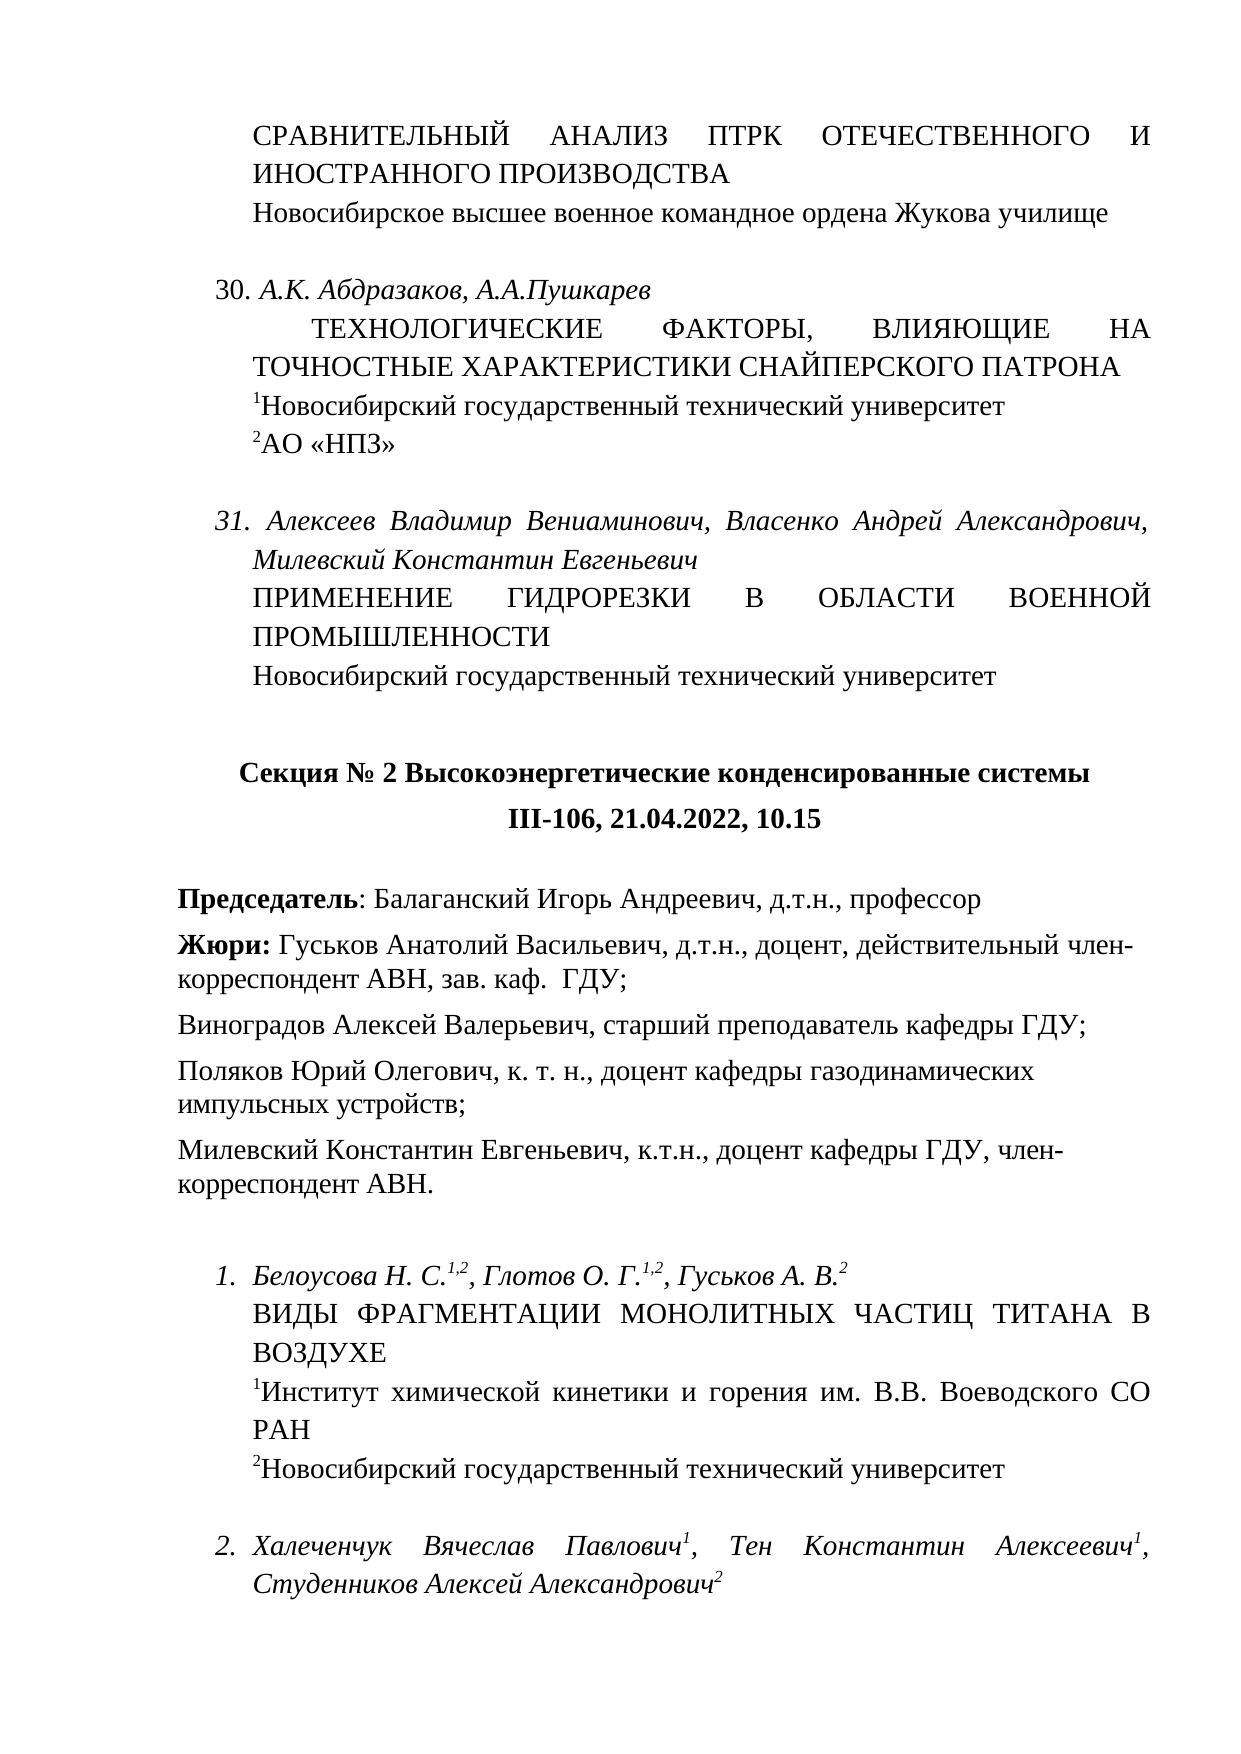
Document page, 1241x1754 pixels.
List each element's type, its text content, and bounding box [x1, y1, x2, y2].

text Милевский Константин Евгеньевич, к.т.н., доцент кафедры ГДУ, член-корреспондент АВН. [177, 1132, 1152, 1199]
text III-106, 21.04.2022, 10.15 [177, 802, 1152, 835]
text Виноградов Алексей Валерьевич, старший преподаватель кафедры ГДУ; [177, 1007, 1152, 1040]
list 2АО «НПЗ» [252, 426, 1152, 460]
list ТЕХНОЛОГИЧЕСКИЕ ФАКТОРЫ, ВЛИЯЮЩИЕ НА ТОЧНОСТНЫЕ ХАРАКТЕРИСТИКИ СНАЙПЕРСКОГО ПАТРОНА [252, 311, 1152, 383]
list Белоусова Н. С.1,2, Глотов О. Г.1,2, Гуськов А. В.2 [215, 1258, 1152, 1292]
list ПРИМЕНЕНИЕ ГИДРОРЕЗКИ В ОБЛАСТИ ВОЕННОЙ ПРОМЫШЛЕННОСТИ [252, 581, 1152, 653]
list 1Новосибирский государственный технический университет [252, 388, 1152, 421]
text Жюри: Гуськов Анатолий Васильевич, д.т.н., доцент, действительный член-корреспондент АВН, зав. каф. ГДУ; [177, 927, 1152, 994]
text Председатель: Балаганский Игорь Андреевич, д.т.н., профессор [177, 881, 1152, 915]
list ВИДЫ ФРАГМЕНТАЦИИ МОНОЛИТНЫХ ЧАСТИЦ ТИТАНА В ВОЗДУХЕ [252, 1297, 1152, 1369]
text Поляков Юрий Олегович, к. т. н., доцент кафедры газодинамических импульсных устройств; [177, 1053, 1152, 1120]
list Алексеев Владимир Вениаминович, Власенко Андрей Александрович, Милевский Константин Евгеньевич [215, 503, 1152, 576]
list А.К. Абдразаков, А.А.Пушкарев [215, 272, 1152, 306]
list СРАВНИТЕЛЬНЫЙ АНАЛИЗ ПТРК ОТЕЧЕСТВЕННОГО И ИНОСТРАННОГО ПРОИЗВОДСТВА [252, 118, 1152, 190]
list Халеченчук Вячеслав Павлович1, Тен Константин Алексеевич1, Студенников Алексей Александрович2 [215, 1528, 1152, 1600]
list 2Новосибирский государственный технический университет [252, 1451, 1152, 1484]
list Новосибирское высшее военное командное ордена Жукова училище [252, 195, 1152, 229]
list Новосибирский государственный технический университет [252, 658, 1152, 691]
text Секция № 2 Высокоэнергетические конденсированные системы [177, 756, 1152, 789]
list 1Институт химической кинетики и горения им. В.В. Воеводского СО РАН [252, 1374, 1152, 1446]
